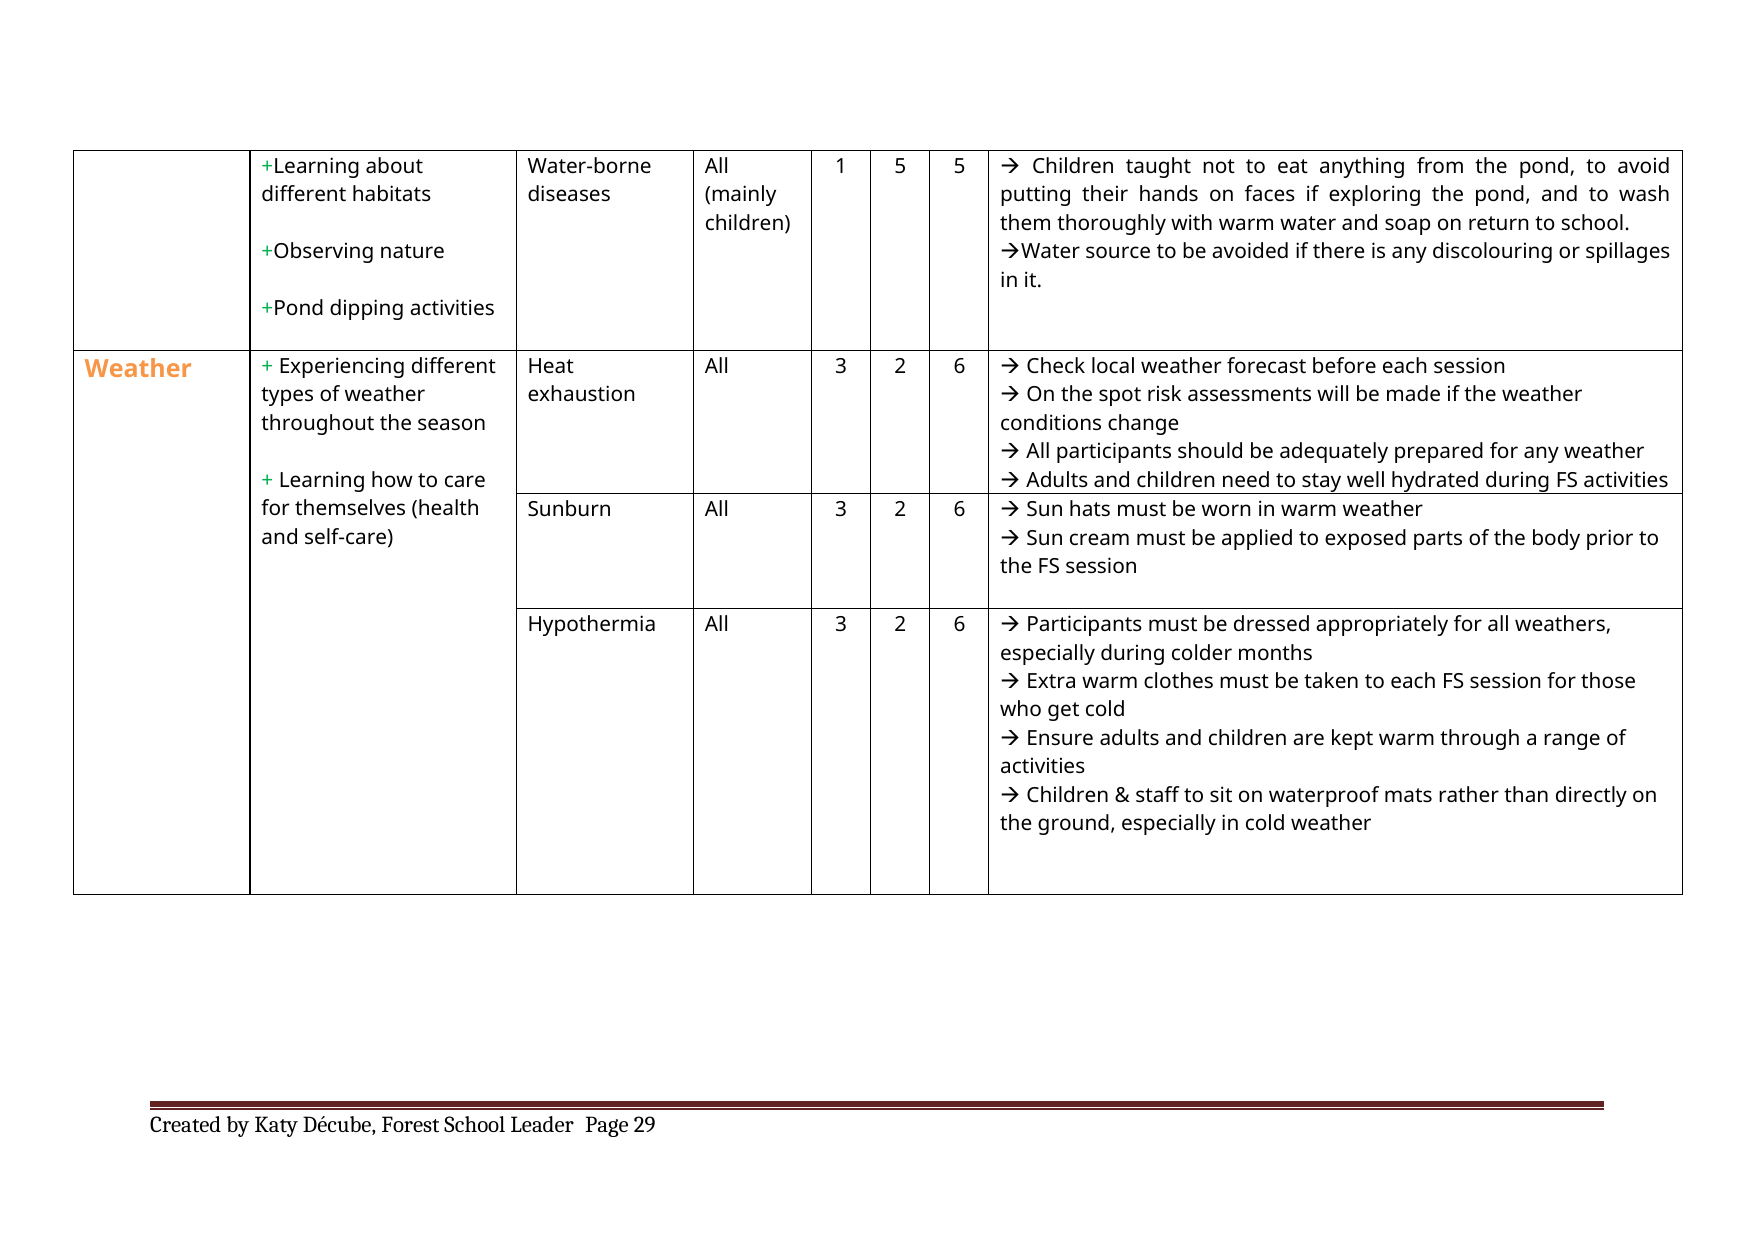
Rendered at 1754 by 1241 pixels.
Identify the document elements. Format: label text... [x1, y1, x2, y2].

table_cell 2 [871, 609, 929, 893]
table_cell 3 [812, 351, 870, 493]
table_cell 2 [871, 494, 929, 608]
table_cell Sun hats must be worn in warm weather Sun cream must be applied to exposed parts of the body prior to the FS session [989, 494, 1682, 608]
table_cell 5 [930, 151, 988, 350]
table_cell 6 [930, 494, 988, 608]
table_cell 2 [871, 351, 929, 493]
table_cell Participants must be dressed appropriately for all weathers, especially during colder months Extra warm clothes must be taken to each FS session for those who get cold Ensure adults and children are kept warm through a range of activities Children & staff to sit on waterproof mats rather than directly on the ground, especially in cold weather [989, 609, 1682, 893]
table_cell All [694, 351, 811, 493]
table_cell 5 [871, 151, 929, 350]
table_cell Hypothermia [517, 609, 693, 893]
table_cell 3 [812, 609, 870, 893]
table_cell Water-borne diseases [517, 151, 693, 350]
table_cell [694, 151, 811, 350]
table_cell Weather [74, 351, 249, 893]
table_cell All [694, 609, 811, 893]
table_cell + Experiencing different types of weather throughout the season + Learning how to care for themselves (health and self-care) [251, 351, 516, 893]
table_cell Sunburn [517, 494, 693, 608]
table_cell All [694, 494, 811, 608]
table_cell Check local weather forecast before each session On the spot risk assessments will be made if the weather conditions change All participants should be adequately prepared for any weather Adults and children need to stay well hydrated during FS activities [989, 351, 1682, 493]
table_cell 3 [812, 494, 870, 608]
table_cell 6 [930, 609, 988, 893]
table_cell 6 [930, 351, 988, 493]
table_cell Heat exhaustion [517, 351, 693, 493]
table_cell 1 [812, 151, 870, 350]
table_cell Children taught not to eat anything from the pond, to avoid putting their hands on faces if exploring the pond, and to wash them thoroughly with warm water and soap on return to school. Water source to be avoided if there is any discolouring or spillages in it. [989, 151, 1682, 350]
